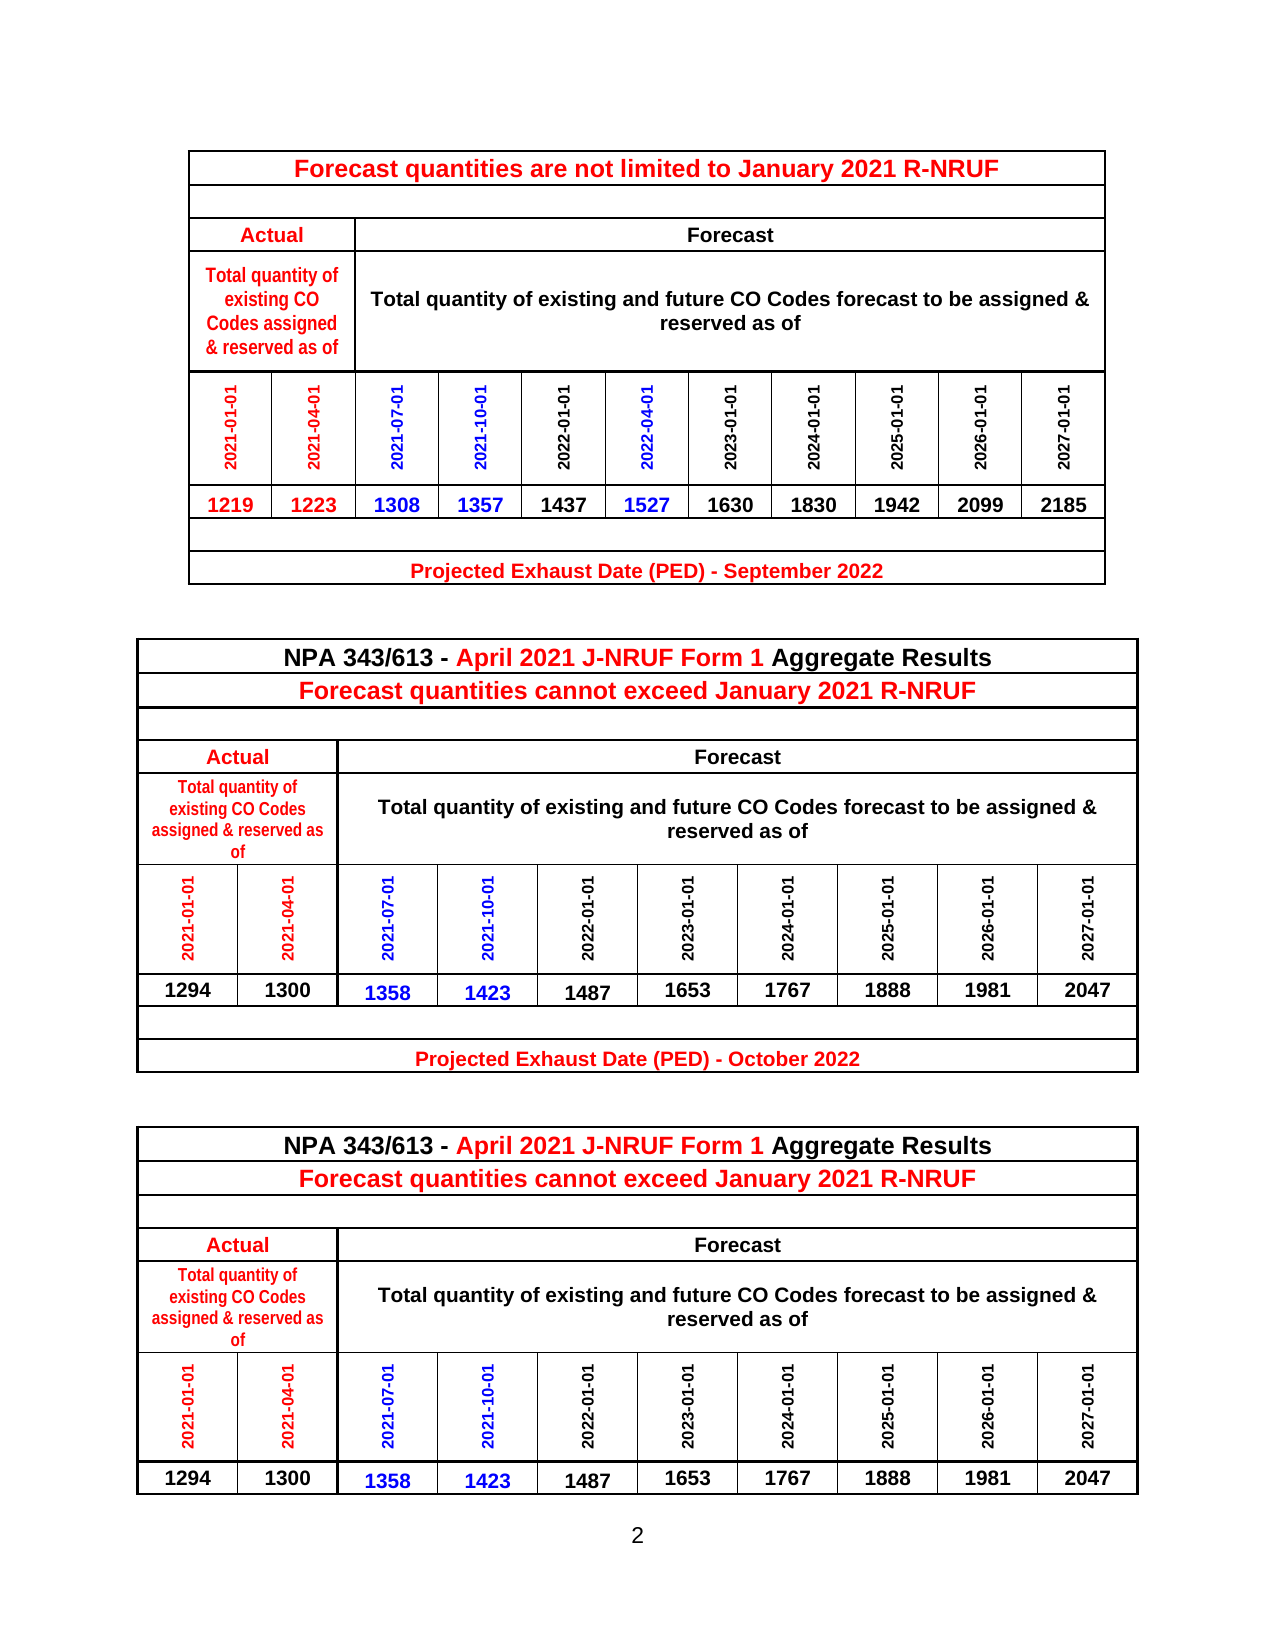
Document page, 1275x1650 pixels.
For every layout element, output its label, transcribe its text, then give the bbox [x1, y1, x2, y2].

table_cell 1487 [538, 975, 637, 1005]
table_cell Total quantity of existing and future CO Codes forecast to be assigned & reserved as of [339, 774, 1136, 864]
table_cell 2021-07-01 [339, 1353, 437, 1460]
table_cell 1942 [856, 486, 938, 517]
table_cell Actual [139, 741, 336, 772]
table_cell Total quantity of existing CO Codes assigned & reserved as of [139, 1262, 336, 1352]
table_cell 1358 [339, 975, 437, 1005]
table_cell 2022-01-01 [522, 373, 605, 484]
table_cell 2023-01-01 [689, 373, 771, 484]
table_cell 1300 [238, 975, 336, 1005]
table_cell 2027-01-01 [1022, 373, 1104, 484]
table_cell 2025-01-01 [838, 865, 937, 972]
table_cell Total quantity of existing CO Codes assigned & reserved as of [139, 774, 336, 864]
table_header NPA 343/613 - April 2021 J-NRUF Form 1 Aggregate Results [139, 1128, 1136, 1160]
table_cell 2024-01-01 [738, 1353, 837, 1460]
table_cell 2047 [1038, 975, 1136, 1005]
table_cell [190, 519, 1104, 550]
table_cell 2024-01-01 [772, 373, 855, 484]
table_cell 1423 [438, 1463, 537, 1493]
table_cell 2021-04-01 [238, 1353, 336, 1460]
table_cell 1981 [938, 975, 1037, 1005]
table_cell 1437 [522, 486, 605, 517]
table_cell 2021-07-01 [356, 373, 438, 484]
table_cell 2026-01-01 [938, 865, 1037, 972]
table_header NPA 343/613 - April 2021 J-NRUF Form 1 Aggregate Results [139, 640, 1136, 672]
table_cell 2099 [939, 486, 1021, 517]
table_cell 2027-01-01 [1038, 865, 1136, 972]
table_cell 2021-01-01 [139, 865, 237, 972]
table_cell 1653 [638, 975, 737, 1005]
table_cell 2021-04-01 [238, 865, 336, 972]
table_cell [139, 709, 1136, 739]
table_cell 2026-01-01 [938, 1353, 1037, 1460]
table_cell 1219 [190, 486, 271, 517]
table_cell Actual [190, 219, 354, 250]
table_cell 1888 [838, 975, 937, 1005]
table_cell 2021-10-01 [438, 1353, 537, 1460]
table_cell 2021-07-01 [339, 865, 437, 972]
table_cell Forecast quantities are not limited to January 2021 R-NRUF [190, 152, 1104, 184]
table_cell 2027-01-01 [1038, 1353, 1136, 1460]
table_cell 2021-10-01 [439, 373, 521, 484]
table_cell 1653 [638, 1463, 737, 1493]
table_cell Total quantity of existing and future CO Codes forecast to be assigned & reserved as of [339, 1262, 1136, 1352]
table_cell [190, 186, 1104, 217]
table_cell [139, 1007, 1136, 1038]
table_cell 1767 [738, 975, 837, 1005]
table_cell Forecast quantities cannot exceed January 2021 R-NRUF [139, 1162, 1136, 1194]
table_cell 1294 [139, 1463, 237, 1493]
table_cell 1830 [772, 486, 855, 517]
table_cell Forecast [356, 219, 1104, 250]
table_cell 1357 [439, 486, 521, 517]
table_cell Projected Exhaust Date (PED) - October 2022 [139, 1040, 1136, 1071]
table_cell 1300 [238, 1463, 336, 1493]
table_cell 1527 [606, 486, 688, 517]
table_cell Forecast quantities cannot exceed January 2021 R-NRUF [139, 674, 1136, 706]
table_cell Actual [139, 1229, 336, 1260]
table_cell 2023-01-01 [638, 865, 737, 972]
table_cell 1423 [438, 975, 537, 1005]
table_cell 2022-01-01 [538, 865, 637, 972]
table_cell Total quantity of existing CO Codes assigned & reserved as of [190, 252, 354, 370]
table_cell 1630 [689, 486, 771, 517]
table_cell 1487 [538, 1463, 637, 1493]
table_cell 1294 [139, 975, 237, 1005]
table_cell 2021-10-01 [438, 865, 537, 972]
table_cell 2021-01-01 [190, 373, 271, 484]
table_cell Total quantity of existing and future CO Codes forecast to be assigned & reserved as of [356, 252, 1104, 370]
table_cell Forecast [339, 1229, 1136, 1260]
table_cell 2021-01-01 [139, 1353, 237, 1460]
table_cell 2021-04-01 [272, 373, 355, 484]
table_cell 1223 [272, 486, 355, 517]
table_cell 2047 [1038, 1463, 1136, 1493]
table_cell 1981 [938, 1463, 1037, 1493]
table_cell Projected Exhaust Date (PED) - September 2022 [190, 552, 1104, 583]
table_cell 2022-01-01 [538, 1353, 637, 1460]
table_cell [139, 1196, 1136, 1227]
table_cell 2026-01-01 [939, 373, 1021, 484]
table_cell 2025-01-01 [838, 1353, 937, 1460]
table_cell Forecast [339, 741, 1136, 772]
table_cell 2023-01-01 [638, 1353, 737, 1460]
table_cell 2024-01-01 [738, 865, 837, 972]
table_cell 1767 [738, 1463, 837, 1493]
table_cell 1308 [356, 486, 438, 517]
table_cell 1888 [838, 1463, 937, 1493]
table_cell 2022-04-01 [606, 373, 688, 484]
table_cell 2025-01-01 [856, 373, 938, 484]
table_cell 1358 [339, 1463, 437, 1493]
table_cell 2185 [1022, 486, 1104, 517]
